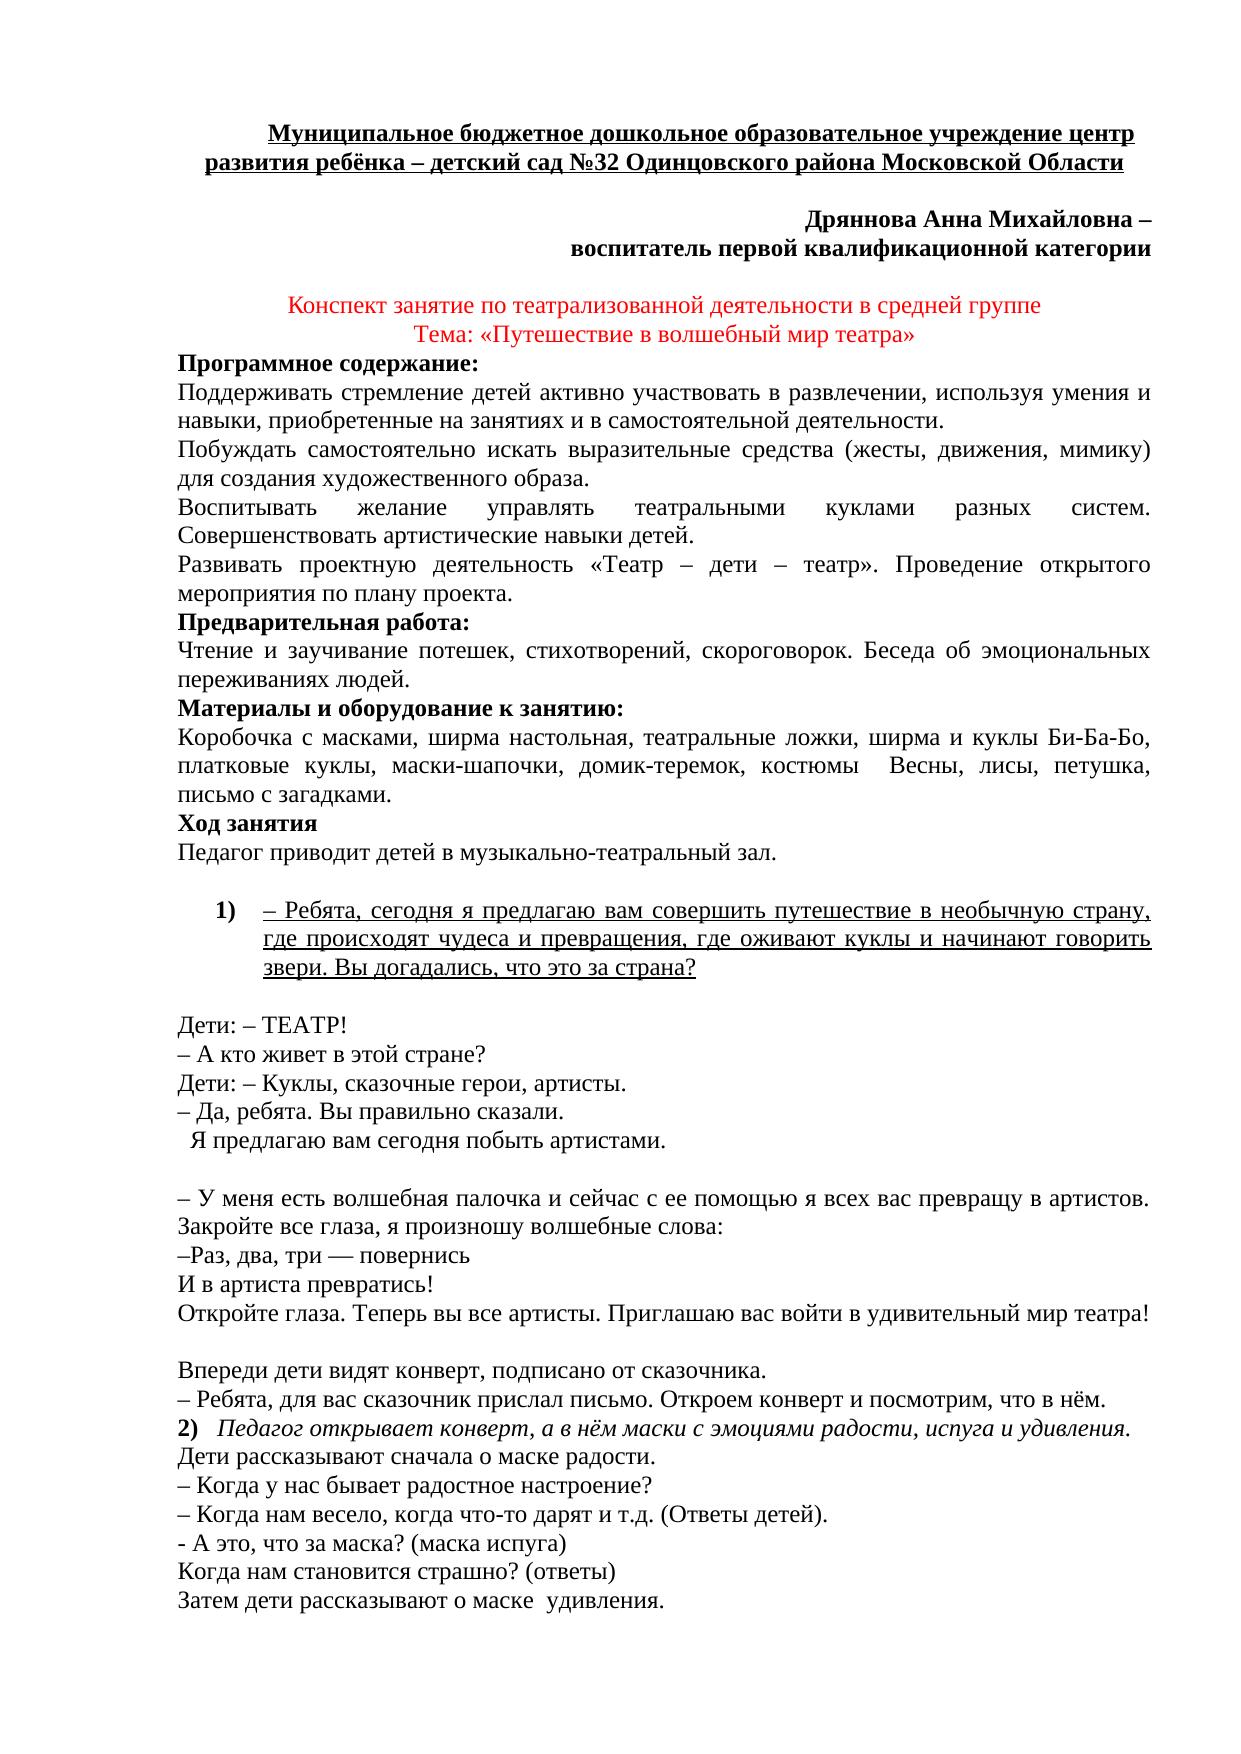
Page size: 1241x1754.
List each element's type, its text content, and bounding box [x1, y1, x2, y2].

text Предварительная работа: [177, 607, 1152, 636]
text Откройте глаза. Теперь вы все артисты. Приглашаю вас войти в удивительный мир театра! [177, 1298, 1152, 1326]
text Тема: «Путешествие в волшебный мир театра» [177, 319, 1152, 348]
text – У меня есть волшебная палочка и сейчас с ее помощью я всех вас превращу в артистов. Закройте все глаза, я произношу волшебные слова: [177, 1183, 1152, 1240]
text Развивать проектную деятельность «Театр – дети – театр». Проведение открытого мероприятия по плану проекта. [177, 549, 1152, 607]
text Муниципальное бюджетное дошкольное образовательное учреждение центр развития ребёнка – детский сад №32 Одинцовского района Московской Области [177, 118, 1152, 176]
text Чтение и заучивание потешек, стихотворений, скороговорок. Беседа об эмоциональных переживаниях людей. [177, 636, 1152, 693]
text Когда нам становится страшно? (ответы) [177, 1556, 1152, 1585]
text –Раз, два, три — повернись [177, 1240, 1152, 1269]
text Коробочка с масками, ширма настольная, театральные ложки, ширма и куклы Би-Ба-Бо, платковые куклы, маски-шапочки, домик-теремок, костюмы Весны, лисы, петушка, письмо с загадками. [177, 722, 1152, 808]
text – Когда у нас бывает радостное настроение? [177, 1470, 1152, 1499]
text Педагог приводит детей в музыкально-театральный зал. [177, 837, 1152, 866]
text - А это, что за маска? (маска испуга) [177, 1528, 1152, 1556]
text Впереди дети видят конверт, подписано от сказочника. [177, 1355, 1152, 1384]
text Затем дети рассказывают о маске удивления. [177, 1585, 1152, 1614]
text – Да, ребята. Вы правильно сказали. [177, 1096, 1152, 1125]
text воспитатель первой квалификационной категории [177, 233, 1152, 262]
text Дети рассказывают сначала о маске радости. [177, 1441, 1152, 1470]
text Я предлагаю вам сегодня побыть артистами. [177, 1125, 1152, 1154]
text Ход занятия [177, 808, 1152, 837]
text 2) Педагог открывает конверт, а в нём маски с эмоциями радости, испуга и удивления. [177, 1413, 1152, 1441]
text Воспитывать желание управлять театральными куклами разных систем. Совершенствовать артистические навыки детей. [177, 492, 1152, 549]
text Программное содержание: [177, 348, 1152, 377]
text – Ребята, для вас сказочник прислал письмо. Откроем конверт и посмотрим, что в нём. [177, 1384, 1152, 1413]
text Дети: – Куклы, сказочные герои, артисты. [177, 1068, 1152, 1096]
text Поддерживать стремление детей активно участвовать в развлечении, используя умения и навыки, приобретенные на занятиях и в самостоятельной деятельности. [177, 377, 1152, 434]
list – Ребята, сегодня я предлагаю вам совершить путешествие в необычную страну, где происходят чудеса и превращения, где оживают куклы и начинают говорить звери. Вы догадались, что это за страна? [215, 895, 1152, 981]
text И в артиста превратись! [177, 1269, 1152, 1298]
text Побуждать самостоятельно искать выразительные средства (жесты, движения, мимику) для создания художественного образа. [177, 434, 1152, 492]
text Материалы и оборудование к занятию: [177, 693, 1152, 722]
text Дряннова Анна Михайловна – [177, 204, 1152, 233]
text Конспект занятие по театрализованной деятельности в средней группе [177, 291, 1152, 319]
text – Когда нам весело, когда что-то дарят и т.д. (Ответы детей). [177, 1499, 1152, 1528]
text Дети: – ТЕАТР! [177, 1010, 1152, 1039]
text – А кто живет в этой стране? [177, 1039, 1152, 1068]
